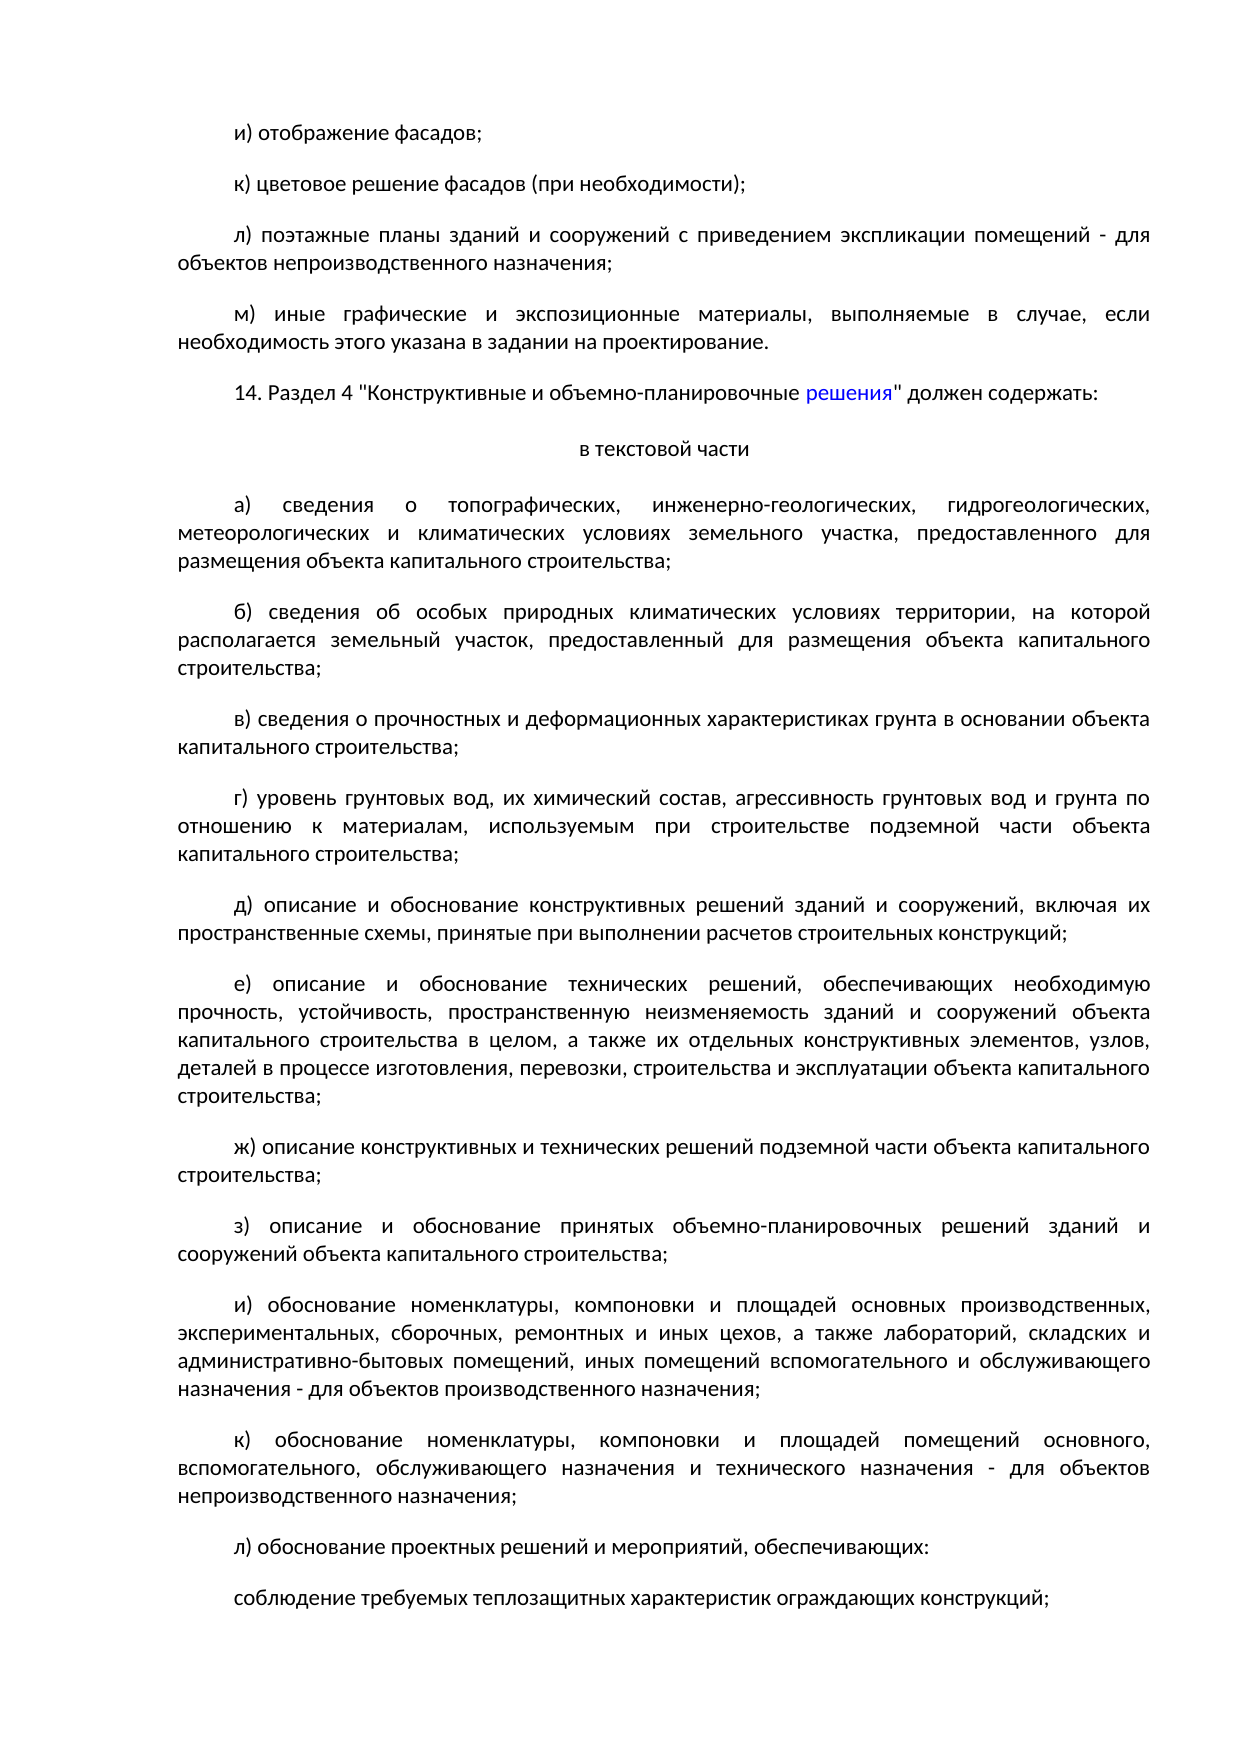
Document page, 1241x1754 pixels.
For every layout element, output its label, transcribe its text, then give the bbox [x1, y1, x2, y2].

text соблюдение требуемых теплозащитных характеристик ограждающих конструкций; [177, 1583, 1152, 1611]
text и) обоснование номенклатуры, компоновки и площадей основных производственных, экспериментальных, сборочных, ремонтных и иных цехов, а также лабораторий, складских и административно-бытовых помещений, иных помещений вспомогательного и обслуживающего назначения - для объектов производственного назначения; [177, 1290, 1152, 1402]
text д) описание и обоснование конструктивных решений зданий и сооружений, включая их пространственные схемы, принятые при выполнении расчетов строительных конструкций; [177, 890, 1152, 946]
text к) цветовое решение фасадов (при необходимости); [177, 169, 1152, 197]
text г) уровень грунтовых вод, их химический состав, агрессивность грунтовых вод и грунта по отношению к материалам, используемым при строительстве подземной части объекта капитального строительства; [177, 783, 1152, 867]
text з) описание и обоснование принятых объемно-планировочных решений зданий и сооружений объекта капитального строительства; [177, 1211, 1152, 1267]
text ж) описание конструктивных и технических решений подземной части объекта капитального строительства; [177, 1132, 1152, 1188]
text 14. Раздел 4 "Конструктивные и объемно-планировочные решения" должен содержать: [177, 378, 1152, 406]
text к) обоснование номенклатуры, компоновки и площадей помещений основного, вспомогательного, обслуживающего назначения и технического назначения - для объектов непроизводственного назначения; [177, 1425, 1152, 1509]
text л) обоснование проектных решений и мероприятий, обеспечивающих: [177, 1532, 1152, 1560]
text е) описание и обоснование технических решений, обеспечивающих необходимую прочность, устойчивость, пространственную неизменяемость зданий и сооружений объекта капитального строительства в целом, а также их отдельных конструктивных элементов, узлов, деталей в процессе изготовления, перевозки, строительства и эксплуатации объекта капитального строительства; [177, 969, 1152, 1109]
text л) поэтажные планы зданий и сооружений с приведением экспликации помещений - для объектов непроизводственного назначения; [177, 220, 1152, 276]
text а) сведения о топографических, инженерно-геологических, гидрогеологических, метеорологических и климатических условиях земельного участка, предоставленного для размещения объекта капитального строительства; [177, 490, 1152, 574]
text в) сведения о прочностных и деформационных характеристиках грунта в основании объекта капитального строительства; [177, 704, 1152, 760]
text в текстовой части [177, 434, 1152, 462]
text б) сведения об особых природных климатических условиях территории, на которой располагается земельный участок, предоставленный для размещения объекта капитального строительства; [177, 597, 1152, 681]
text и) отображение фасадов; [177, 118, 1152, 146]
text м) иные графические и экспозиционные материалы, выполняемые в случае, если необходимость этого указана в задании на проектирование. [177, 299, 1152, 355]
